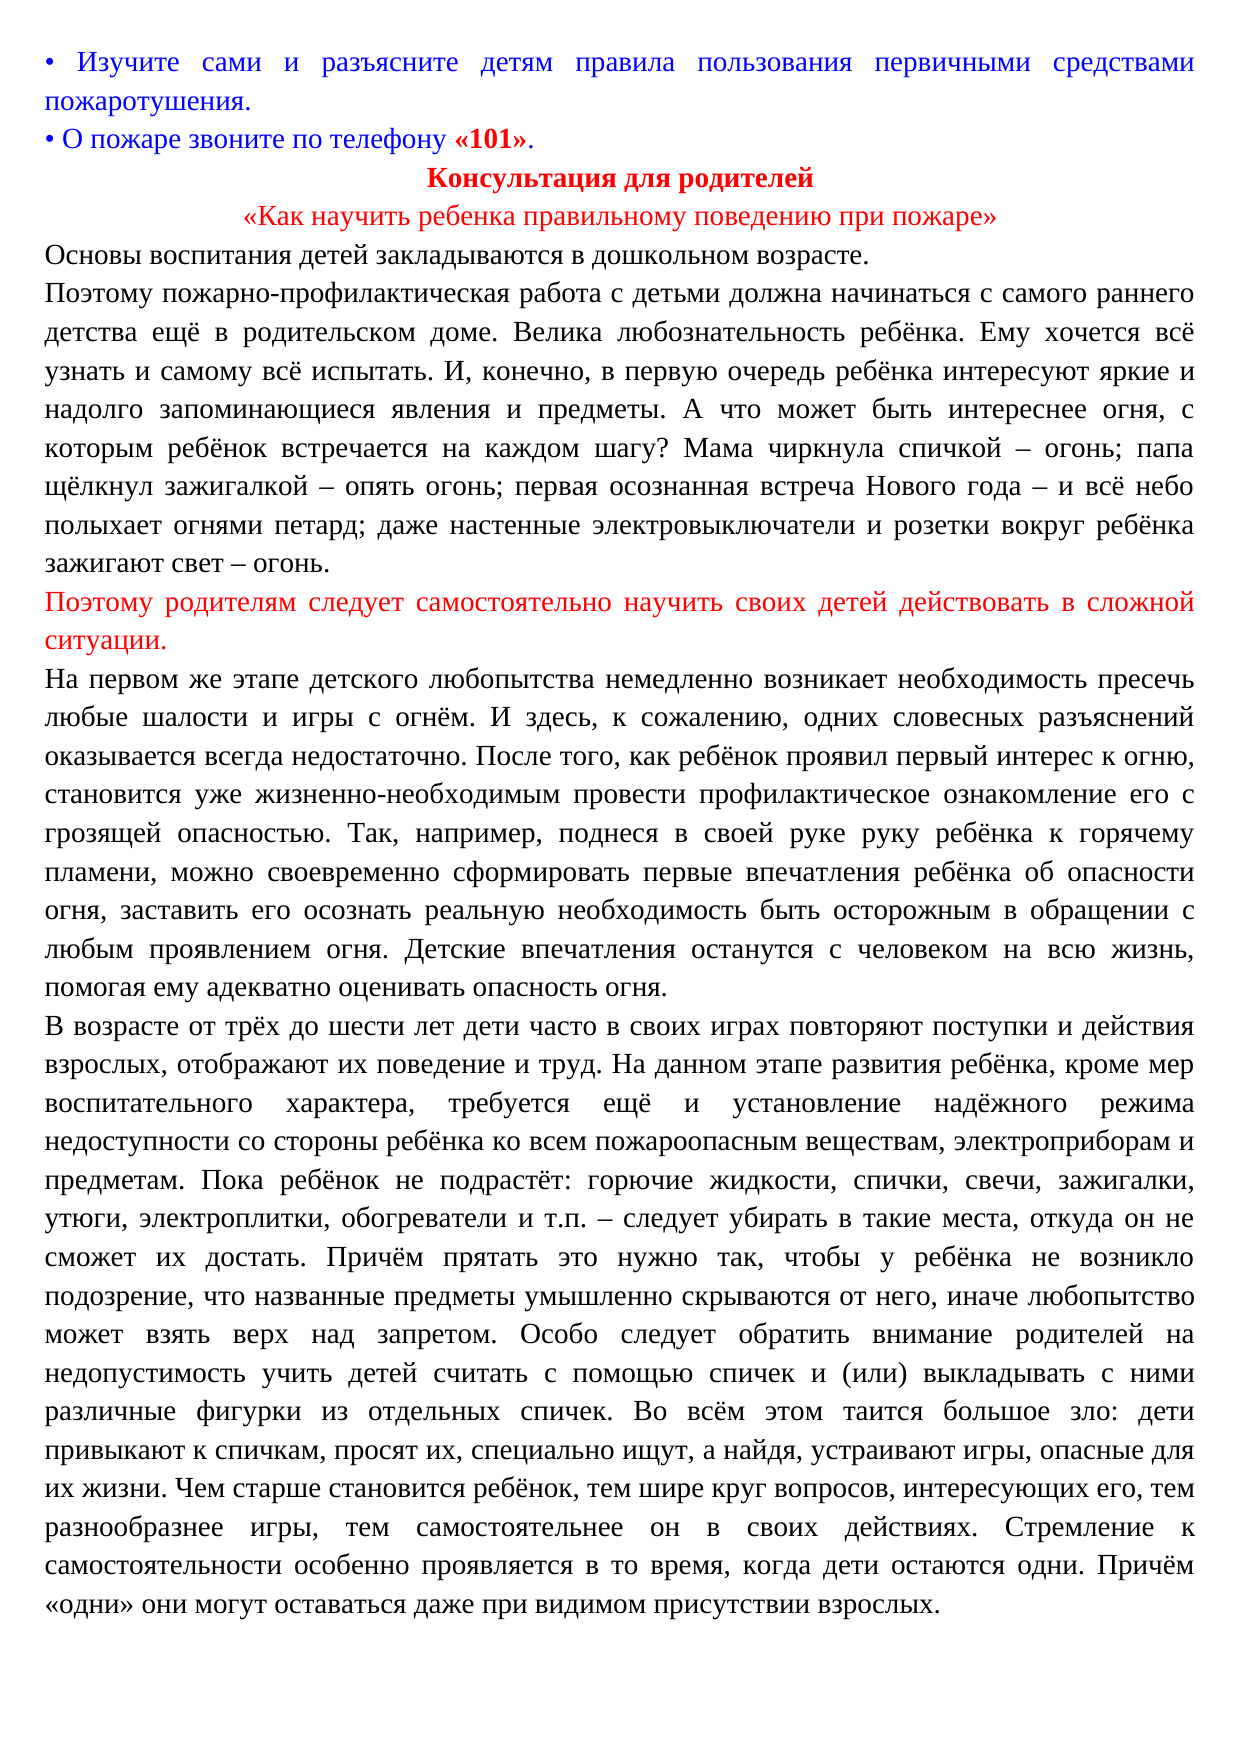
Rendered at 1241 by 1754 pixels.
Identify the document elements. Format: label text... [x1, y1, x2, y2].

text • Изучите сами и разъясните детям правила пользования первичными средствами пожаротушения. [44, 44, 1196, 116]
text Консультация для родителей [44, 160, 1196, 193]
text В возрасте от трёх до шести лет дети часто в своих играх повторяют поступки и действия взрослых, отображают их поведение и труд. На данном этапе развития ребёнка, кроме мер воспитательного характера, требуется ещё и установление надёжного режима недоступности со стороны ребёнка ко всем пожароопасным веществам, электроприборам и предметам. Пока ребёнок не подрастёт: горючие жидкости, спички, свечи, зажигалки, утюги, электроплитки, обогреватели и т.п. – следует убирать в такие места, откуда он не сможет их достать. Причём прятать это нужно так, чтобы у ребёнка не возникло подозрение, что названные предметы умышленно скрываются от него, иначе любопытство может взять верх над запретом. Особо следует обратить внимание родителей на недопустимость учить детей считать с помощью спичек и (или) выкладывать с ними различные фигурки из отдельных спичек. Во всём этом таится большое зло: дети привыкают к спичкам, просят их, специально ищут, а найдя, устраивают игры, опасные для их жизни. Чем старше становится ребёнок, тем шире круг вопросов, интересующих его, тем разнообразнее игры, тем самостоятельнее он в своих действиях. Стремление к самостоятельности особенно проявляется в то время, когда дети остаются одни. Причём «одни» они могут оставаться даже при видимом присутствии взрослых. [44, 1008, 1196, 1619]
text Поэтому родителям следует самостоятельно научить своих детей действовать в сложной ситуации. [44, 584, 1196, 656]
text На первом же этапе детского любопытства немедленно возникает необходимость пресечь любые шалости и игры с огнём. И здесь, к сожалению, одних словесных разъяснений оказывается всегда недостаточно. После того, как ребёнок проявил первый интерес к огню, становится уже жизненно-необходимым провести профилактическое ознакомление его с грозящей опасностью. Так, например, поднеся в своей руке руку ребёнка к горячему пламени, можно своевременно сформировать первые впечатления ребёнка об опасности огня, заставить его осознать реальную необходимость быть осторожным в обращении с любым проявлением огня. Детские впечатления останутся с человеком на всю жизнь, помогая ему адекватно оценивать опасность огня. [44, 661, 1196, 1003]
text Поэтому пожарно-профилактическая работа с детьми должна начинаться с самого раннего детства ещё в родительском доме. Велика любознательность ребёнка. Ему хочется всё узнать и самому всё испытать. И, конечно, в первую очередь ребёнка интересуют яркие и надолго запоминающиеся явления и предметы. А что может быть интереснее огня, с которым ребёнок встречается на каждом шагу? Мама чиркнула спичкой – огонь; папа щёлкнул зажигалкой – опять огонь; первая осознанная встреча Нового года – и всё небо полыхает огнями петард; даже настенные электровыключатели и розетки вокруг ребёнка зажигают свет – огонь. [44, 276, 1196, 579]
text Основы воспитания детей закладываются в дошкольном возрасте. [44, 237, 1196, 271]
text • О пожаре звоните по телефону «101». [44, 121, 1196, 155]
text «Как научить ребенка правильному поведению при пожаре» [44, 198, 1196, 232]
